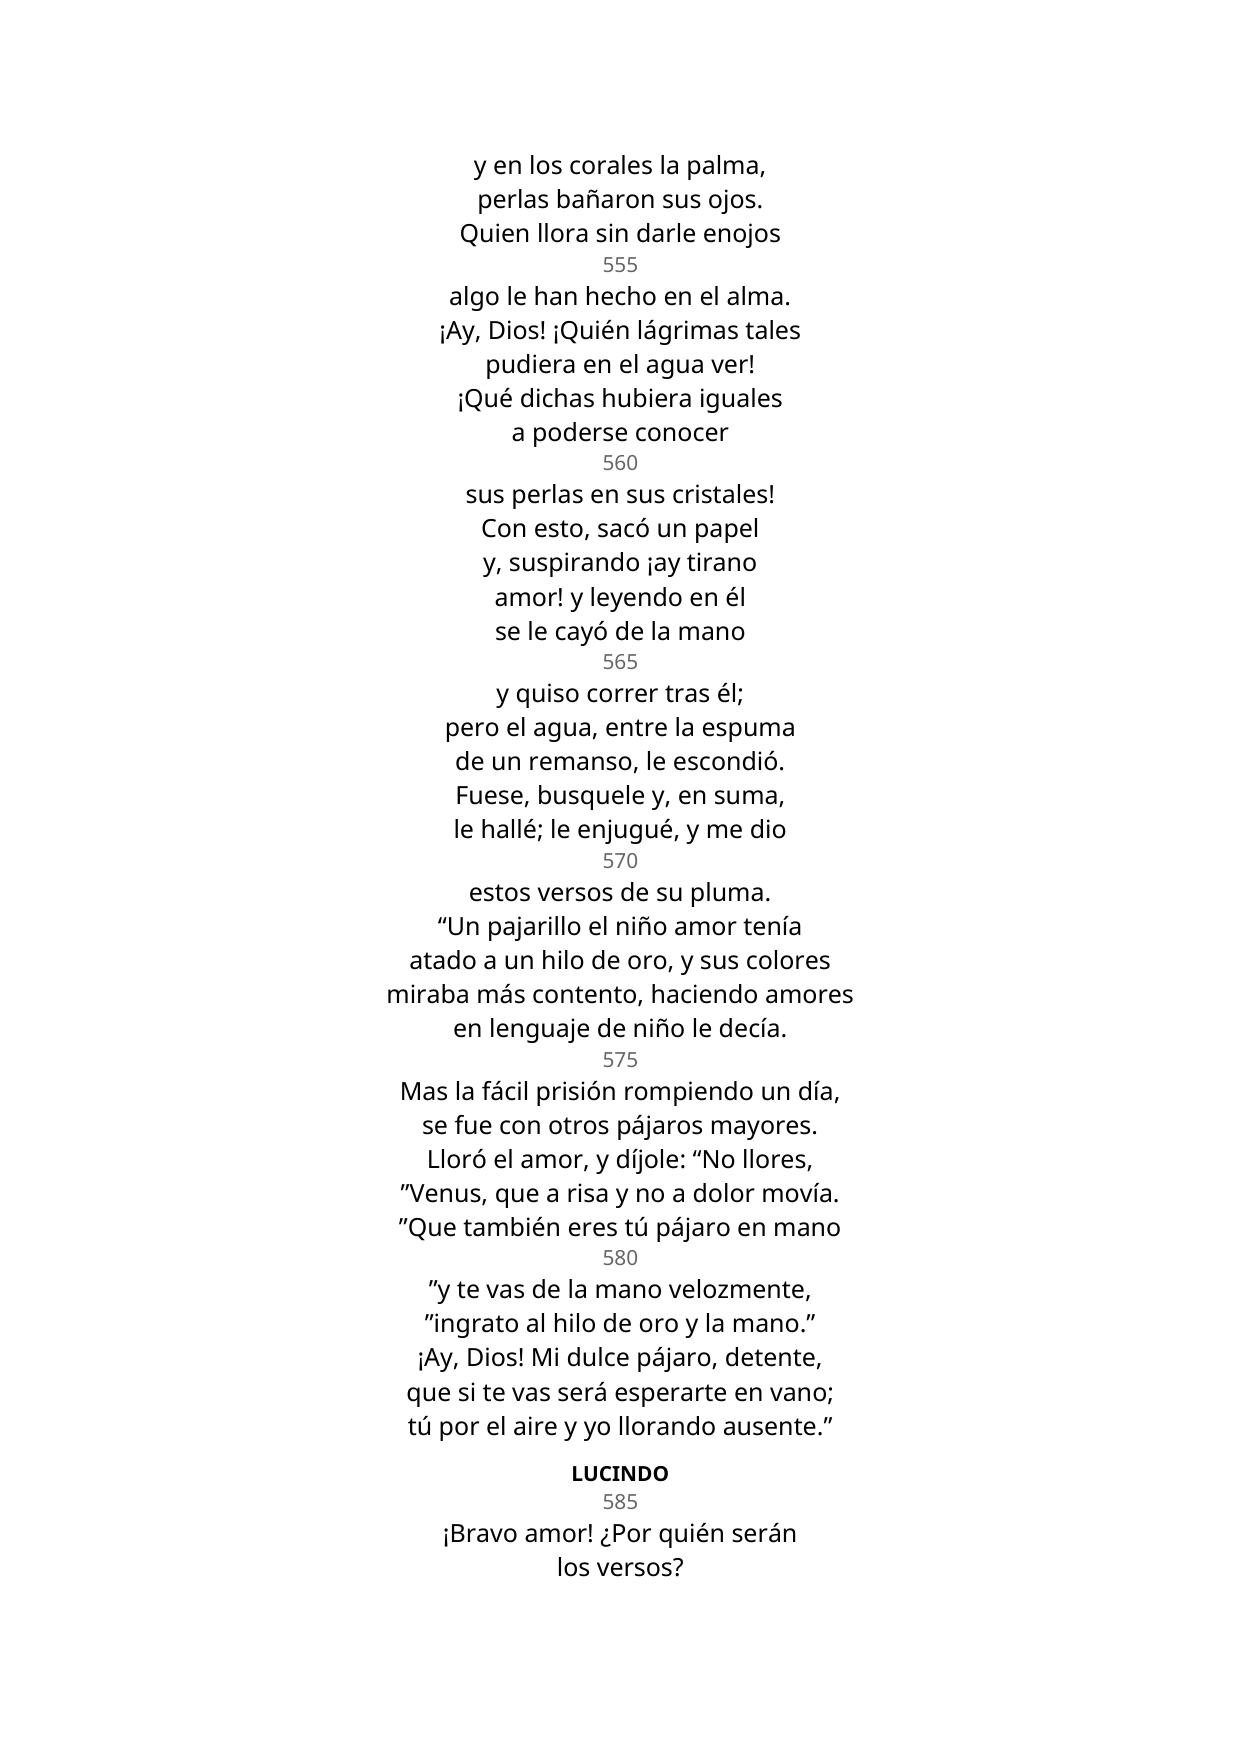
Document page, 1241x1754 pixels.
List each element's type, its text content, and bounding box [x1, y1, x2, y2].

text algo le han hecho en el alma. [177, 278, 1063, 312]
text y quiso correr tras él; [177, 676, 1063, 710]
text ”Que también eres tú pájaro en mano [177, 1209, 1063, 1243]
text 560 [177, 448, 1063, 477]
text sus perlas en sus cristales! [177, 477, 1063, 511]
text Fuese, busquele y, en suma, [177, 778, 1063, 812]
text atado a un hilo de oro, y sus colores [177, 943, 1063, 977]
text 580 [177, 1243, 1063, 1272]
text ¡Ay, Dios! ¡Quién lágrimas tales [177, 312, 1063, 346]
text pudiera en el agua ver! [177, 346, 1063, 380]
text ¡Qué dichas hubiera iguales [177, 380, 1063, 414]
text ”y te vas de la mano velozmente, [177, 1272, 1063, 1306]
text estos versos de su pluma. [177, 874, 1063, 908]
text le hallé; le enjugué, y me dio [177, 812, 1063, 846]
text 555 [177, 250, 1063, 278]
text 565 [177, 647, 1063, 676]
text Con esto, sacó un papel [177, 511, 1063, 545]
text 575 [177, 1045, 1063, 1073]
text y, suspirando ¡ay tirano [177, 545, 1063, 579]
text ”Venus, que a risa y no a dolor movía. [177, 1175, 1063, 1209]
text y en los corales la palma, [177, 148, 1063, 182]
text miraba más contento, haciendo amores [177, 977, 1063, 1011]
text ¡Bravo amor! ¿Por quién serán [177, 1516, 1063, 1550]
text de un remanso, le escondió. [177, 744, 1063, 778]
text perlas bañaron sus ojos. [177, 182, 1063, 216]
text amor! y leyendo en él [177, 579, 1063, 613]
text Mas la fácil prisión rompiendo un día, [177, 1073, 1063, 1107]
text que si te vas será esperarte en vano; [177, 1374, 1063, 1408]
text los versos? [177, 1550, 1063, 1584]
text se fue con otros pájaros mayores. [177, 1107, 1063, 1141]
text Lloró el amor, y díjole: “No llores, [177, 1141, 1063, 1175]
text tú por el aire y yo llorando ausente.” [177, 1408, 1063, 1442]
text a poderse conocer [177, 414, 1063, 448]
text ”ingrato al hilo de oro y la mano.” [177, 1306, 1063, 1340]
text en lenguaje de niño le decía. [177, 1011, 1063, 1045]
text Quien llora sin darle enojos [177, 216, 1063, 250]
text 570 [177, 846, 1063, 874]
text 585 [177, 1487, 1063, 1516]
text pero el agua, entre la espuma [177, 710, 1063, 744]
text LUCINDO [177, 1459, 1063, 1487]
text se le cayó de la mano [177, 613, 1063, 647]
text “Un pajarillo el niño amor tenía [177, 908, 1063, 943]
text ¡Ay, Dios! Mi dulce pájaro, detente, [177, 1340, 1063, 1374]
